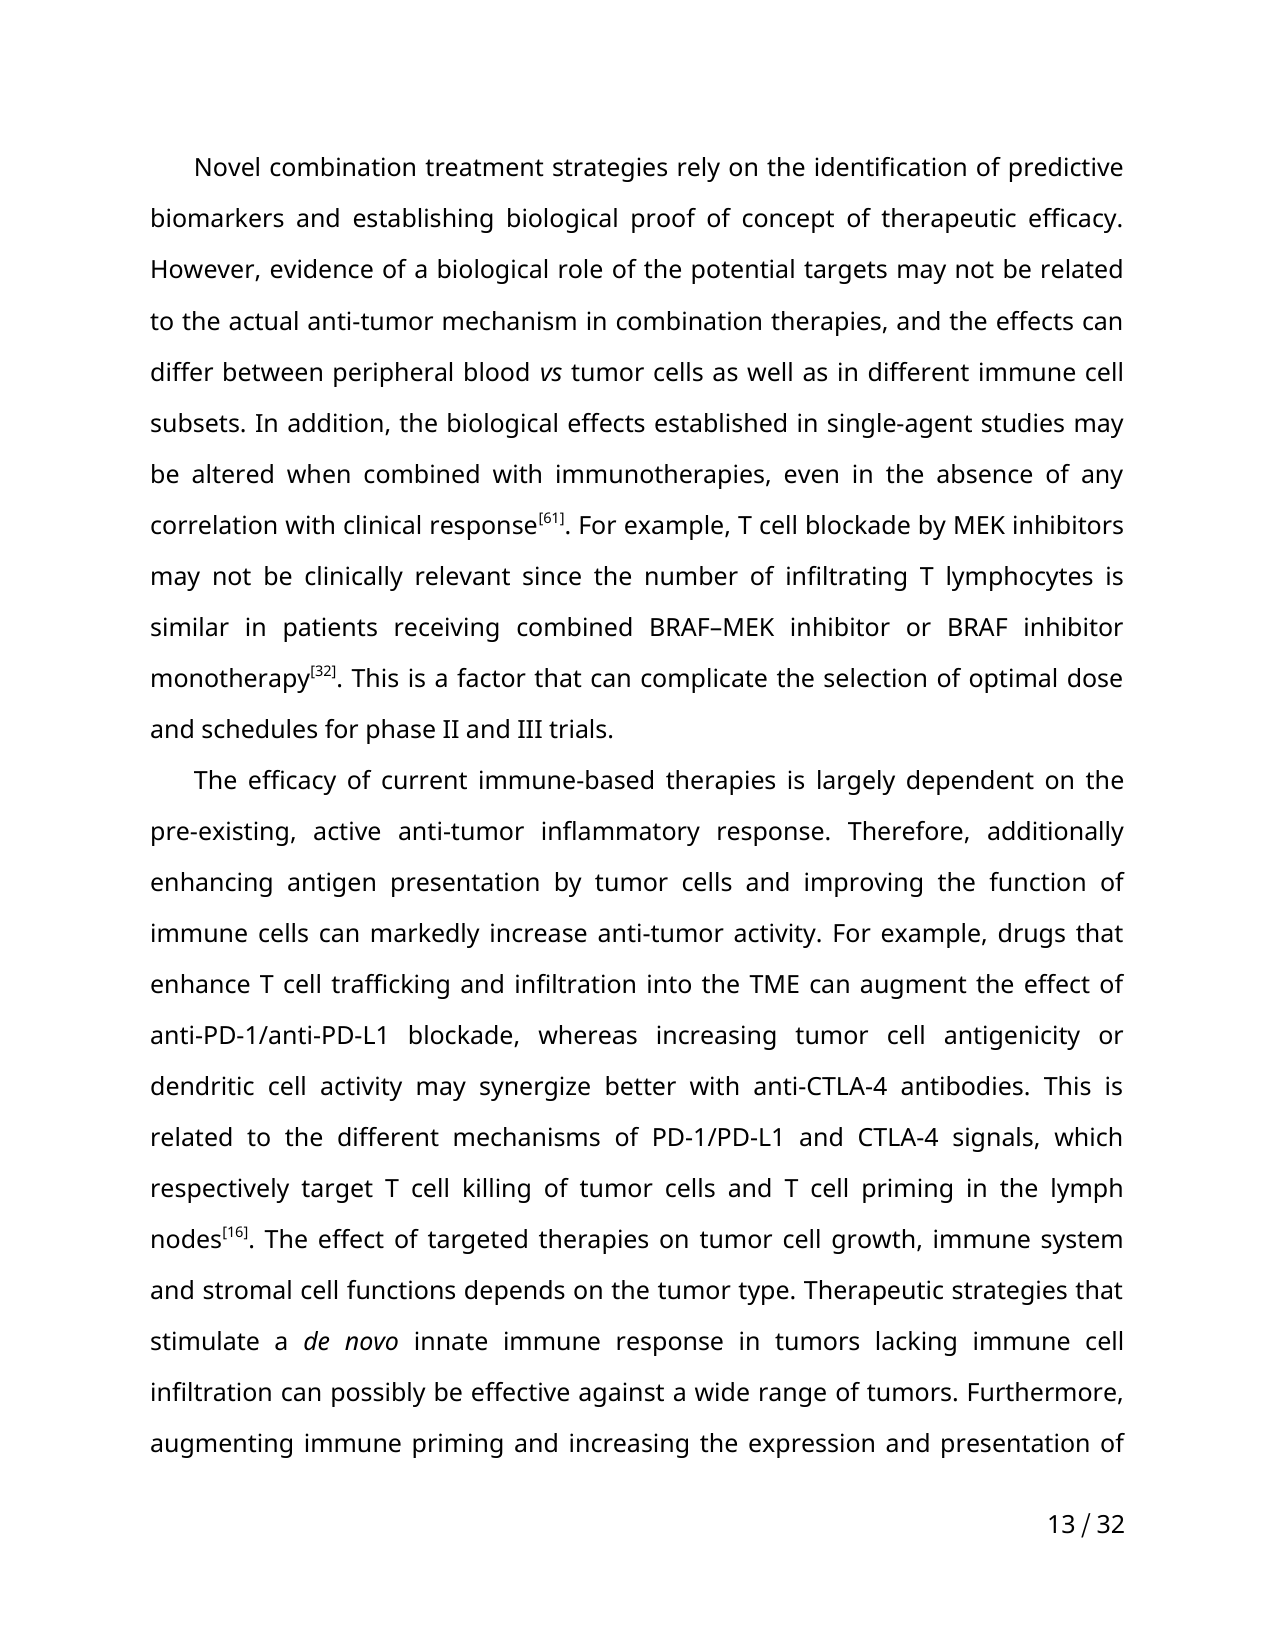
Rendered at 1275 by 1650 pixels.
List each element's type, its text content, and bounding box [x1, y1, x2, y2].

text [150, 762, 1125, 1460]
text Novel combination treatment strategies rely on the identification of predictive biomarkers and establishing biological proof of concept of therapeutic efficacy. However, evidence of a biological role of the potential targets may not be related to the actual anti-tumor mechanism in combination therapies, and the effects can differ between peripheral blood vs tumor cells as well as in different immune cell subsets. In addition, the biological effects established in single-agent studies may be altered when combined with immunotherapies, even in the absence of any correlation with clinical response[61]. For example, T cell blockade by MEK inhibitors may not be clinically relevant since the number of infiltrating T lymphocytes is similar in patients receiving combined BRAF–MEK inhibitor or BRAF inhibitor monotherapy[32]. This is a factor that can complicate the selection of optimal dose and schedules for phase II and III trials. [150, 150, 1125, 746]
